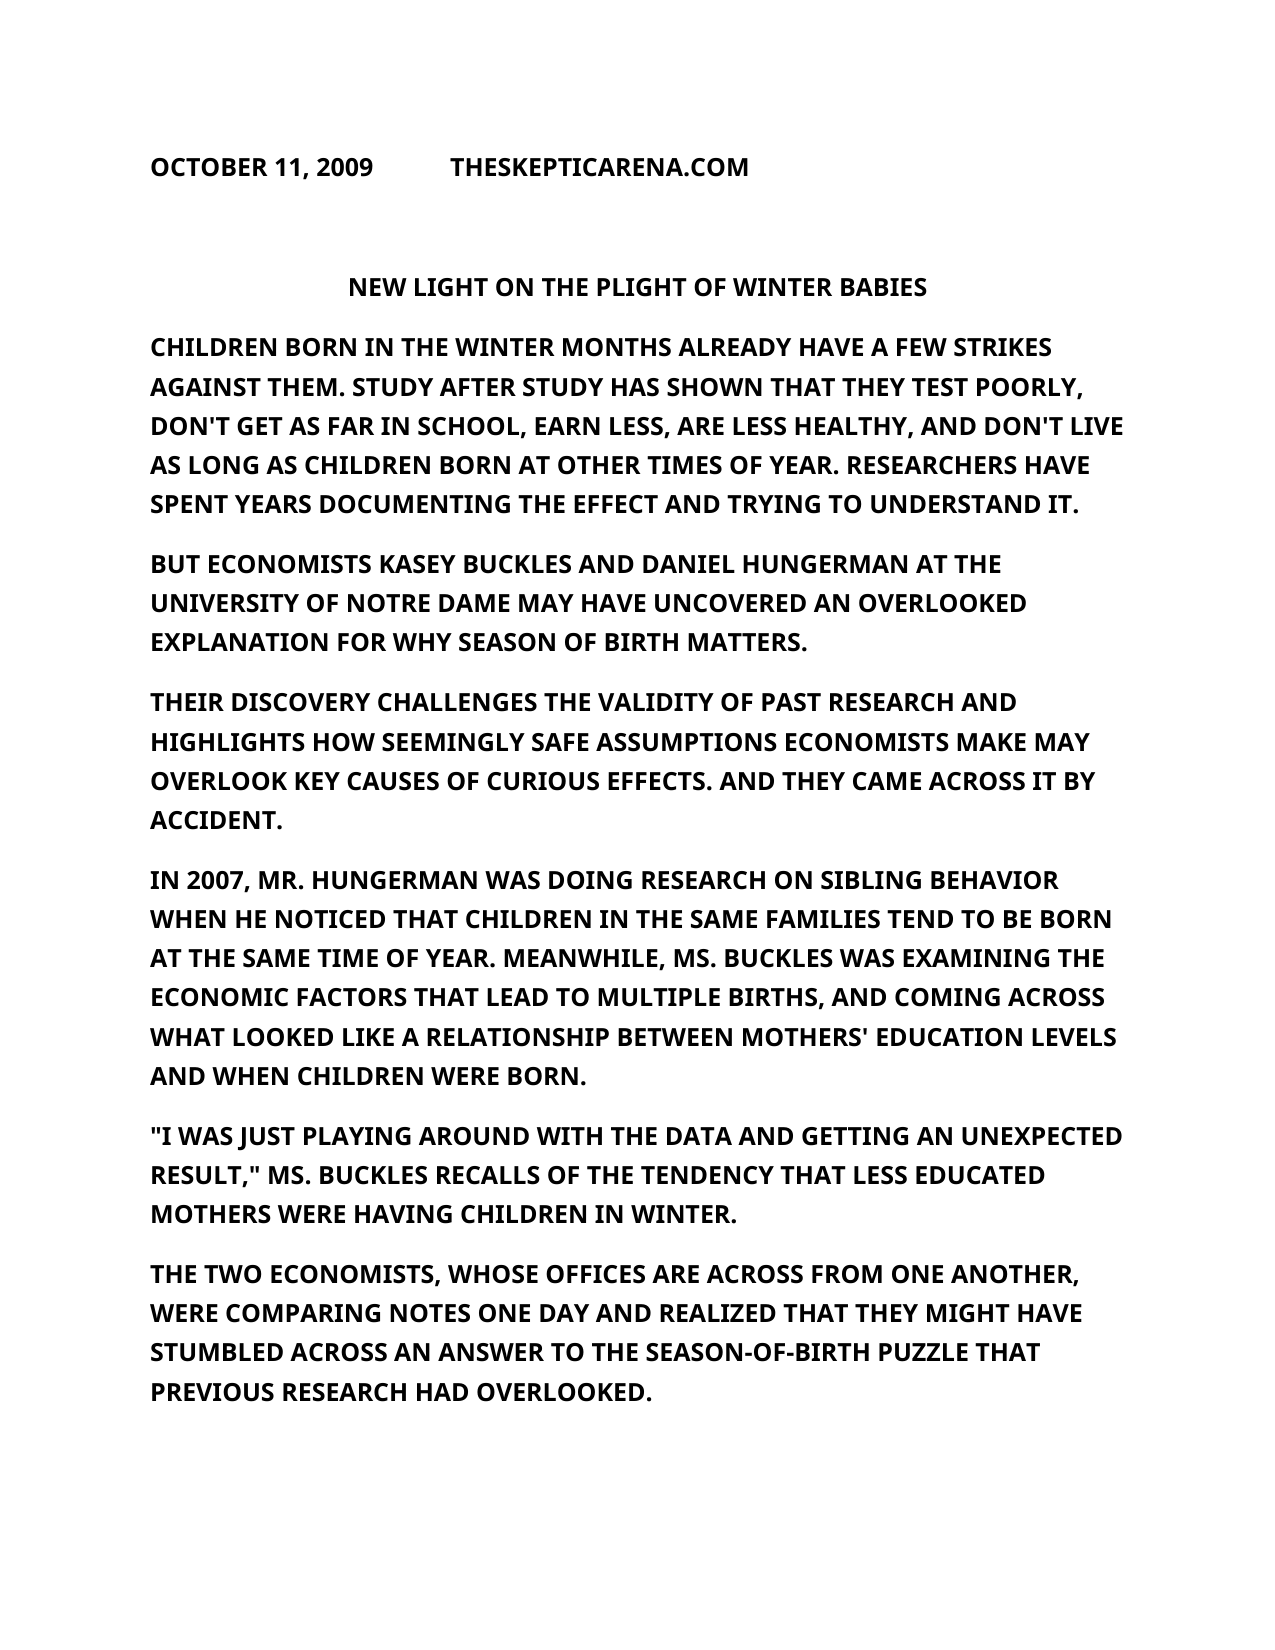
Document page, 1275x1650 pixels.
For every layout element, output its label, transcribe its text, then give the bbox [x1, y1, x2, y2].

text THE TWO ECONOMISTS, WHOSE OFFICES ARE ACROSS FROM ONE ANOTHER, WERE COMPARING NOTES ONE DAY AND REALIZED THAT THEY MIGHT HAVE STUMBLED ACROSS AN ANSWER TO THE SEASON-OF-BIRTH PUZZLE THAT PREVIOUS RESEARCH HAD OVERLOOKED. [150, 1257, 1125, 1408]
text IN 2007, MR. HUNGERMAN WAS DOING RESEARCH ON SIBLING BEHAVIOR WHEN HE NOTICED THAT CHILDREN IN THE SAME FAMILIES TEND TO BE BORN AT THE SAME TIME OF YEAR. MEANWHILE, MS. BUCKLES WAS EXAMINING THE ECONOMIC FACTORS THAT LEAD TO MULTIPLE BIRTHS, AND COMING ACROSS WHAT LOOKED LIKE A RELATIONSHIP BETWEEN MOTHERS' EDUCATION LEVELS AND WHEN CHILDREN WERE BORN. [150, 862, 1125, 1092]
text NEW LIGHT ON THE PLIGHT OF WINTER BABIES [150, 270, 1125, 304]
text "I WAS JUST PLAYING AROUND WITH THE DATA AND GETTING AN UNEXPECTED RESULT," MS. BUCKLES RECALLS OF THE TENDENCY THAT LESS EDUCATED MOTHERS WERE HAVING CHILDREN IN WINTER. [150, 1118, 1125, 1231]
text OCTOBER 11, 2009 THESKEPTICARENA.COM [150, 150, 1125, 184]
text THEIR DISCOVERY CHALLENGES THE VALIDITY OF PAST RESEARCH AND HIGHLIGHTS HOW SEEMINGLY SAFE ASSUMPTIONS ECONOMISTS MAKE MAY OVERLOOK KEY CAUSES OF CURIOUS EFFECTS. AND THEY CAME ACROSS IT BY ACCIDENT. [150, 685, 1125, 837]
text CHILDREN BORN IN THE WINTER MONTHS ALREADY HAVE A FEW STRIKES AGAINST THEM. STUDY AFTER STUDY HAS SHOWN THAT THEY TEST POORLY, DON'T GET AS FAR IN SCHOOL, EARN LESS, ARE LESS HEALTHY, AND DON'T LIVE AS LONG AS CHILDREN BORN AT OTHER TIMES OF YEAR. RESEARCHERS HAVE SPENT YEARS DOCUMENTING THE EFFECT AND TRYING TO UNDERSTAND IT. [150, 330, 1125, 521]
text BUT ECONOMISTS KASEY BUCKLES AND DANIEL HUNGERMAN AT THE UNIVERSITY OF NOTRE DAME MAY HAVE UNCOVERED AN OVERLOOKED EXPLANATION FOR WHY SEASON OF BIRTH MATTERS. [150, 547, 1125, 659]
